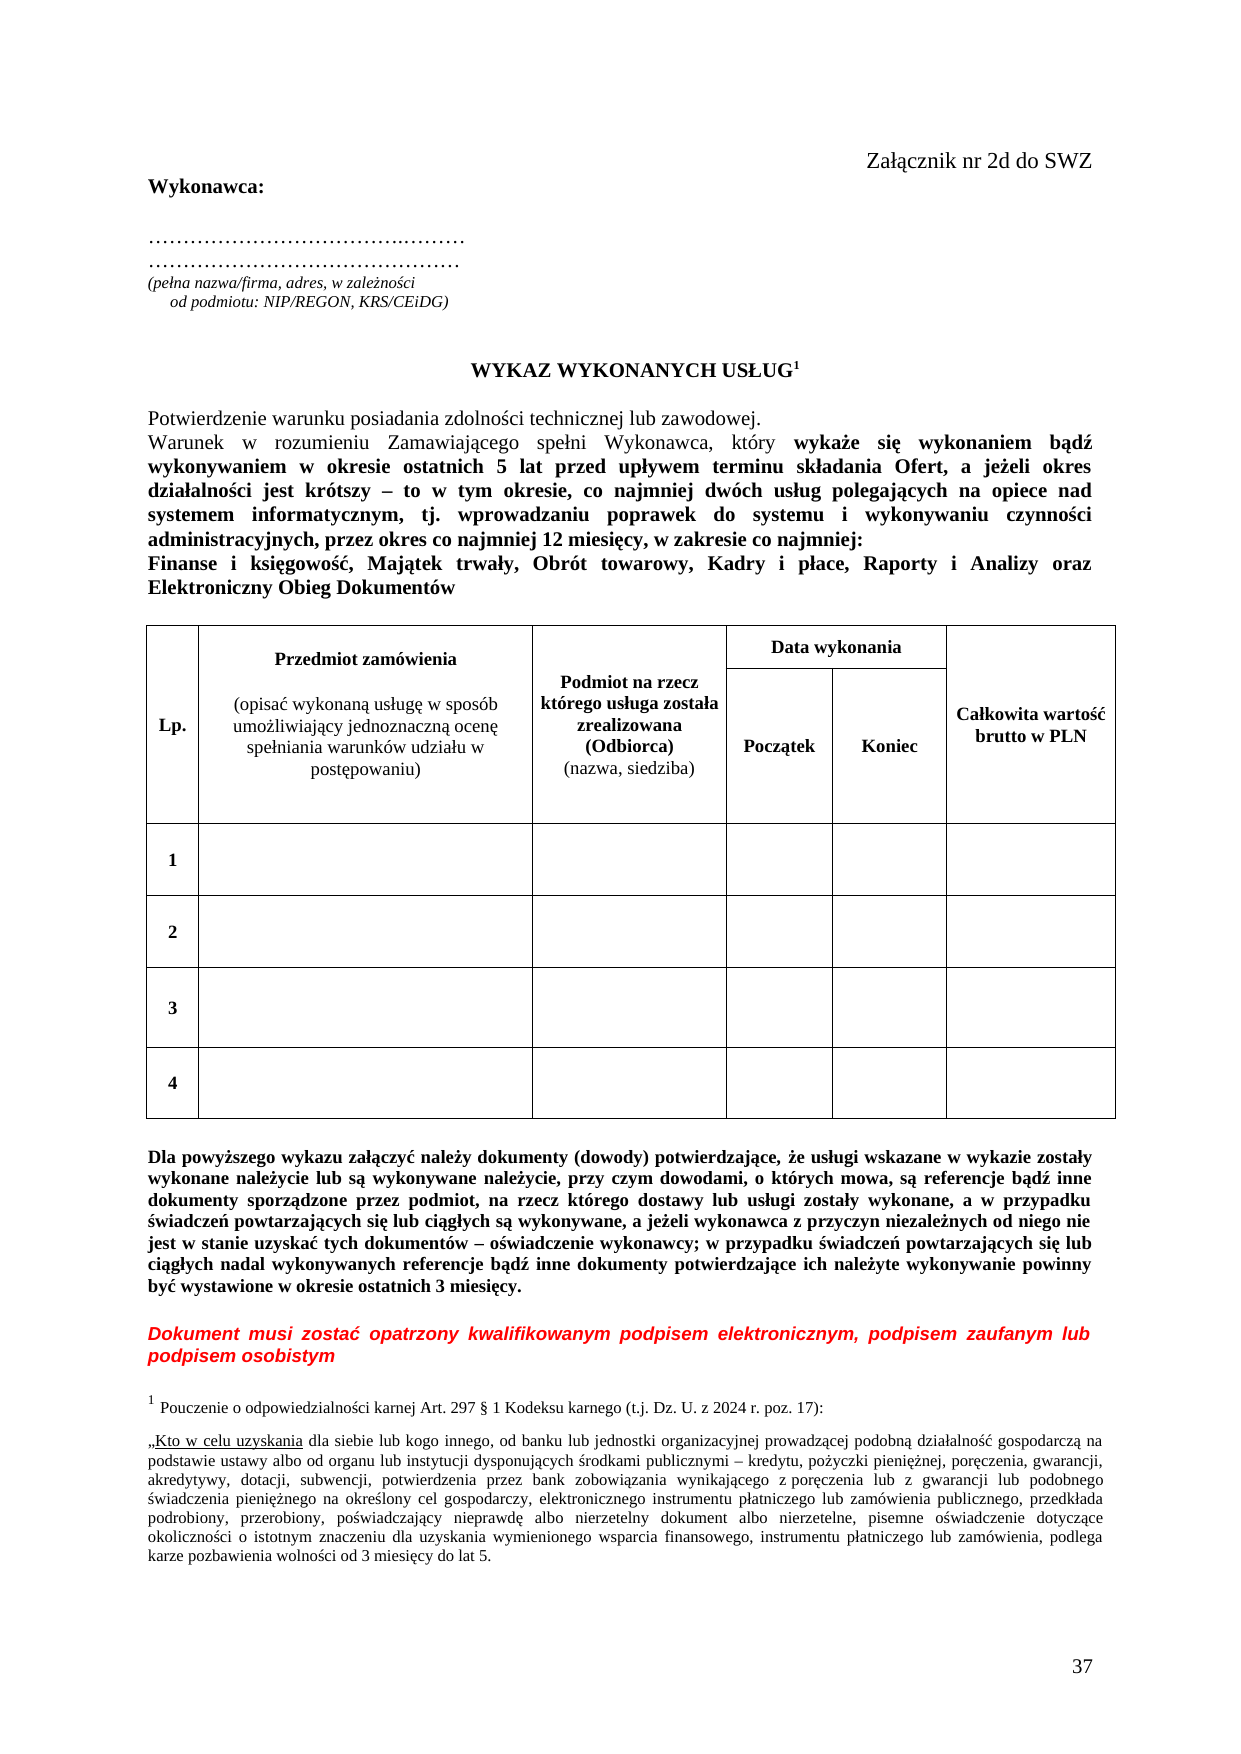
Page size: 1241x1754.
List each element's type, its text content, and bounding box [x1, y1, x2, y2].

table_header Przedmiot zamówienia (opisać wykonaną usługę w sposób umożliwiający jednoznaczną ocenę spełniania warunków udziału w postępowaniu) [199, 626, 532, 823]
text Załącznik nr 2d do SWZ [148, 148, 1093, 174]
text Finanse i księgowość, Majątek trwały, Obrót towarowy, Kadry i płace, Raporty i Analizy oraz Elektroniczny Obieg Dokumentów [148, 551, 1093, 599]
table_cell [833, 896, 946, 967]
text 1 Pouczenie o odpowiedzialności karnej Art. 297 § 1 Kodeksu karnego (t.j. Dz. U. z 2024 r. poz. 17): [148, 1392, 1093, 1419]
list „Kto w celu uzyskania dla siebie lub kogo innego, od banku lub jednostki organizacyjnej prowadzącej podobną działalność gospodarczą na podstawie ustawy albo od organu lub instytucji dysponujących środkami publicznymi – kredytu, pożyczki pieniężnej, poręczenia, gwarancji, akredytywy, dotacji, subwencji, potwierdzenia przez bank zobowiązania wynikającego z poręczenia lub z gwarancji lub podobnego świadczenia pieniężnego na określony cel gospodarczy, elektronicznego instrumentu płatniczego lub zamówienia publicznego, przedkłada podrobiony, przerobiony, poświadczający nieprawdę albo nierzetelny dokument albo nierzetelne, pisemne oświadczenie dotyczące okoliczności o istotnym znaczeniu dla uzyskania wymienionego wsparcia finansowego, instrumentu płatniczego lub zamówienia, podlega karze pozbawienia wolności od 3 miesięcy do lat 5. [148, 1431, 1104, 1565]
table_header Data wykonania [727, 626, 946, 668]
text od podmiotu: NIP/REGON, KRS/CEiDG) [148, 292, 472, 311]
table_cell [199, 1048, 532, 1118]
table_cell [727, 968, 832, 1047]
text ……………………………….……… [148, 224, 502, 248]
table_header Całkowita wartość brutto w PLN [947, 626, 1115, 823]
table_cell [199, 896, 532, 967]
table_cell [833, 968, 946, 1047]
text WYKAZ WYKONANYCH USŁUG1 [148, 358, 1093, 382]
table_cell [833, 1048, 946, 1118]
table_cell [533, 1048, 726, 1118]
table_cell 1 [147, 824, 198, 894]
text (pełna nazwa/firma, adres, w zależności [148, 272, 472, 292]
table_cell [727, 824, 832, 894]
table_cell [947, 968, 1115, 1047]
text ……………………………………… [148, 248, 502, 272]
table_cell [947, 896, 1115, 967]
text Dla powyższego wykazu załączyć należy dokumenty (dowody) potwierdzające, że usługi wskazane w wykazie zostały wykonane należycie lub są wykonywane należycie, przy czym dowodami, o których mowa, są referencje bądź inne dokumenty sporządzone przez podmiot, na rzecz którego dostawy lub usługi zostały wykonane, a w przypadku świadczeń powtarzających się lub ciągłych są wykonywane, a jeżeli wykonawca z przyczyn niezależnych od niego nie jest w stanie uzyskać tych dokumentów – oświadczenie wykonawcy; w przypadku świadczeń powtarzających się lub ciągłych nadal wykonywanych referencje bądź inne dokumenty potwierdzające ich należyte wykonywanie powinny być wystawione w okresie ostatnich 3 miesięcy. [148, 1146, 1093, 1296]
text Wykonawca: [148, 174, 1093, 198]
text Dokument musi zostać opatrzony kwalifikowanym podpisem elektronicznym, podpisem zaufanym lub podpisem osobistym [148, 1323, 1093, 1366]
table_cell Początek [727, 669, 832, 823]
table_cell 4 [147, 1048, 198, 1118]
table_cell [947, 1048, 1115, 1118]
table_cell [727, 896, 832, 967]
table_header Lp. [147, 626, 198, 823]
table_cell Koniec [833, 669, 946, 823]
table_cell 3 [147, 968, 198, 1047]
table_cell [727, 1048, 832, 1118]
table_cell [199, 824, 532, 894]
table_cell [199, 968, 532, 1047]
table_cell [947, 824, 1115, 894]
text Warunek w rozumieniu Zamawiającego spełni Wykonawca, który wykaże się wykonaniem bądź wykonywaniem w okresie ostatnich 5 lat przed upływem terminu składania Ofert, a jeżeli okres działalności jest krótszy – to w tym okresie, co najmniej dwóch usług polegających na opiece nad systemem informatycznym, tj. wprowadzaniu poprawek do systemu i wykonywaniu czynności administracyjnych, przez okres co najmniej 12 miesięcy, w zakresie co najmniej: [148, 430, 1093, 551]
table_cell 2 [147, 896, 198, 967]
table_cell [533, 824, 726, 894]
table_cell [533, 968, 726, 1047]
table_header Podmiot na rzecz którego usługa została zrealizowana (Odbiorca) (nazwa, siedziba) [533, 626, 726, 823]
table_cell [533, 896, 726, 967]
table_cell [833, 824, 946, 894]
text Potwierdzenie warunku posiadania zdolności technicznej lub zawodowej. [148, 406, 1093, 430]
